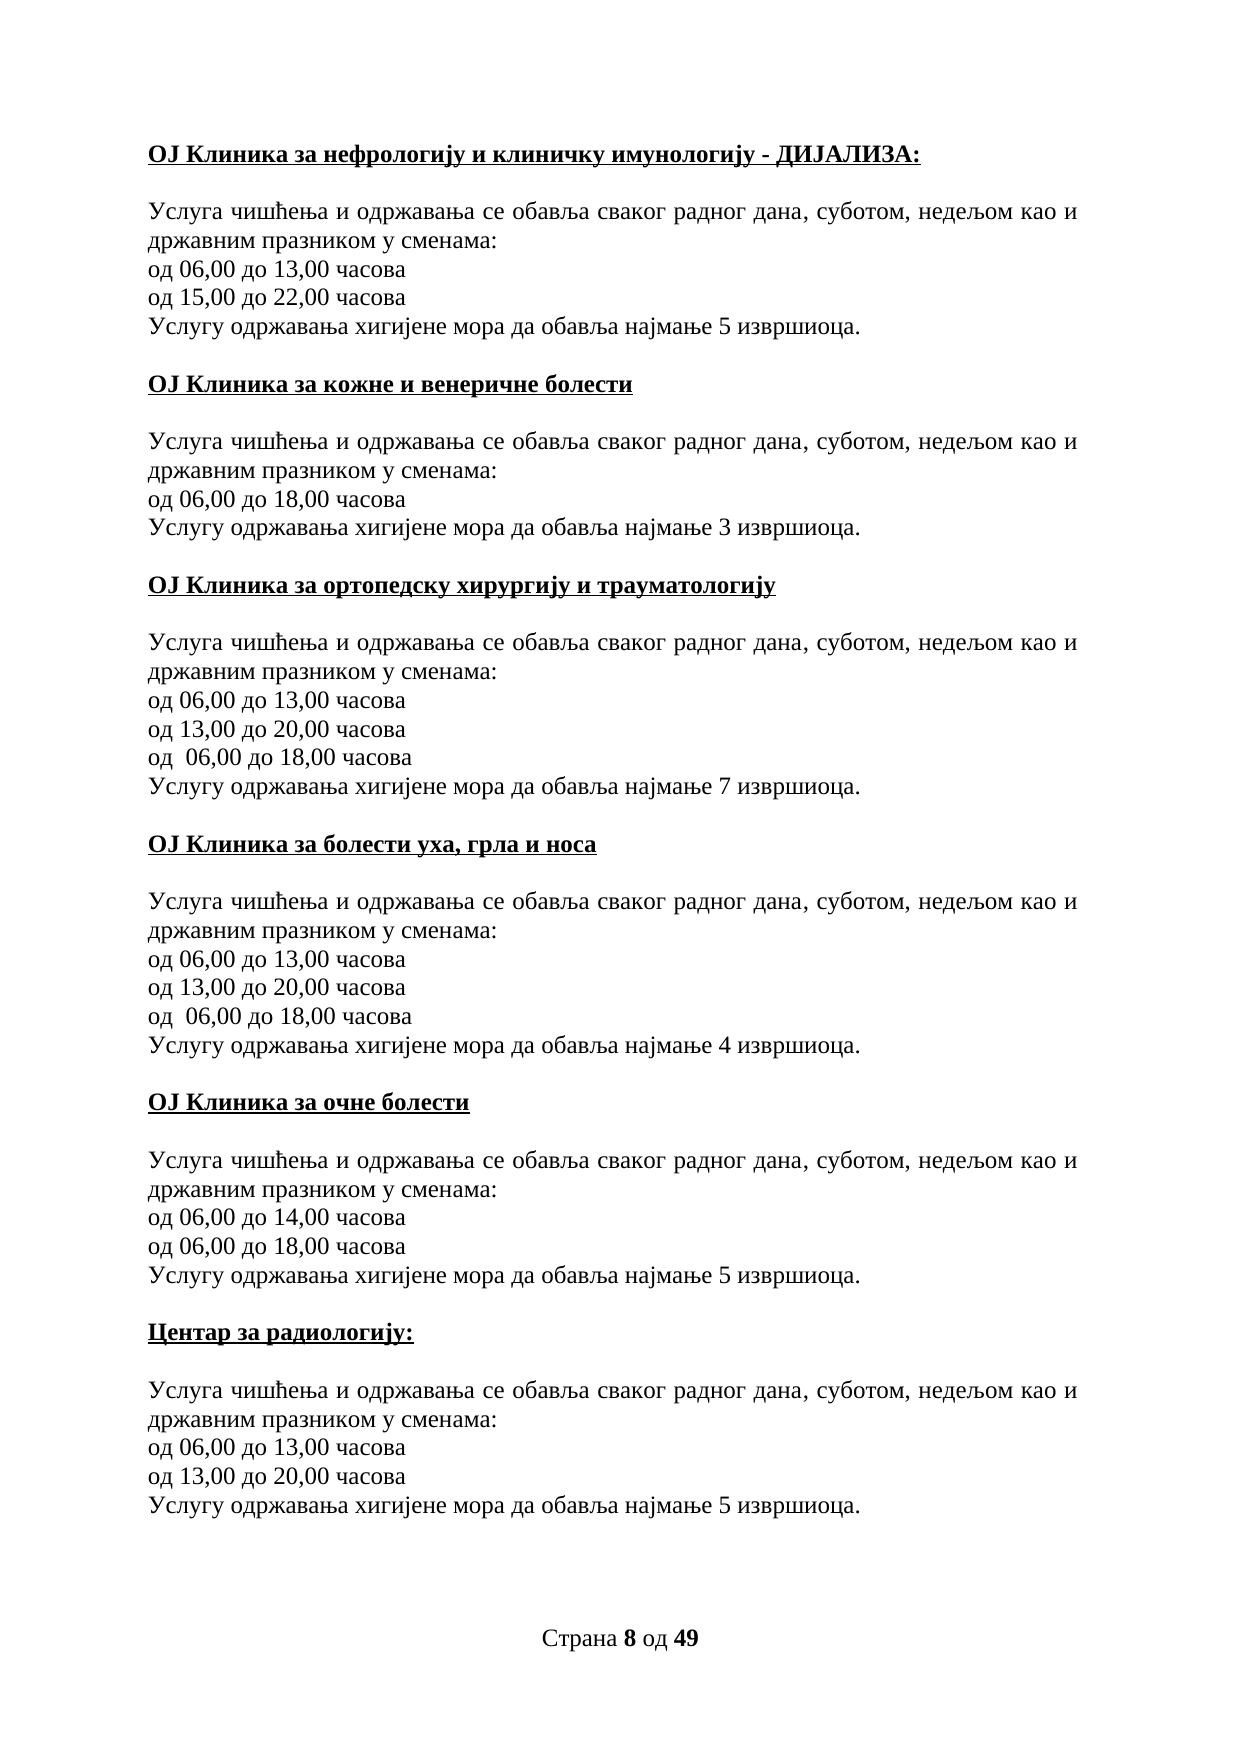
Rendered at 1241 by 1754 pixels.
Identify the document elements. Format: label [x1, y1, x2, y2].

table_header [142, 133, 1083, 1582]
